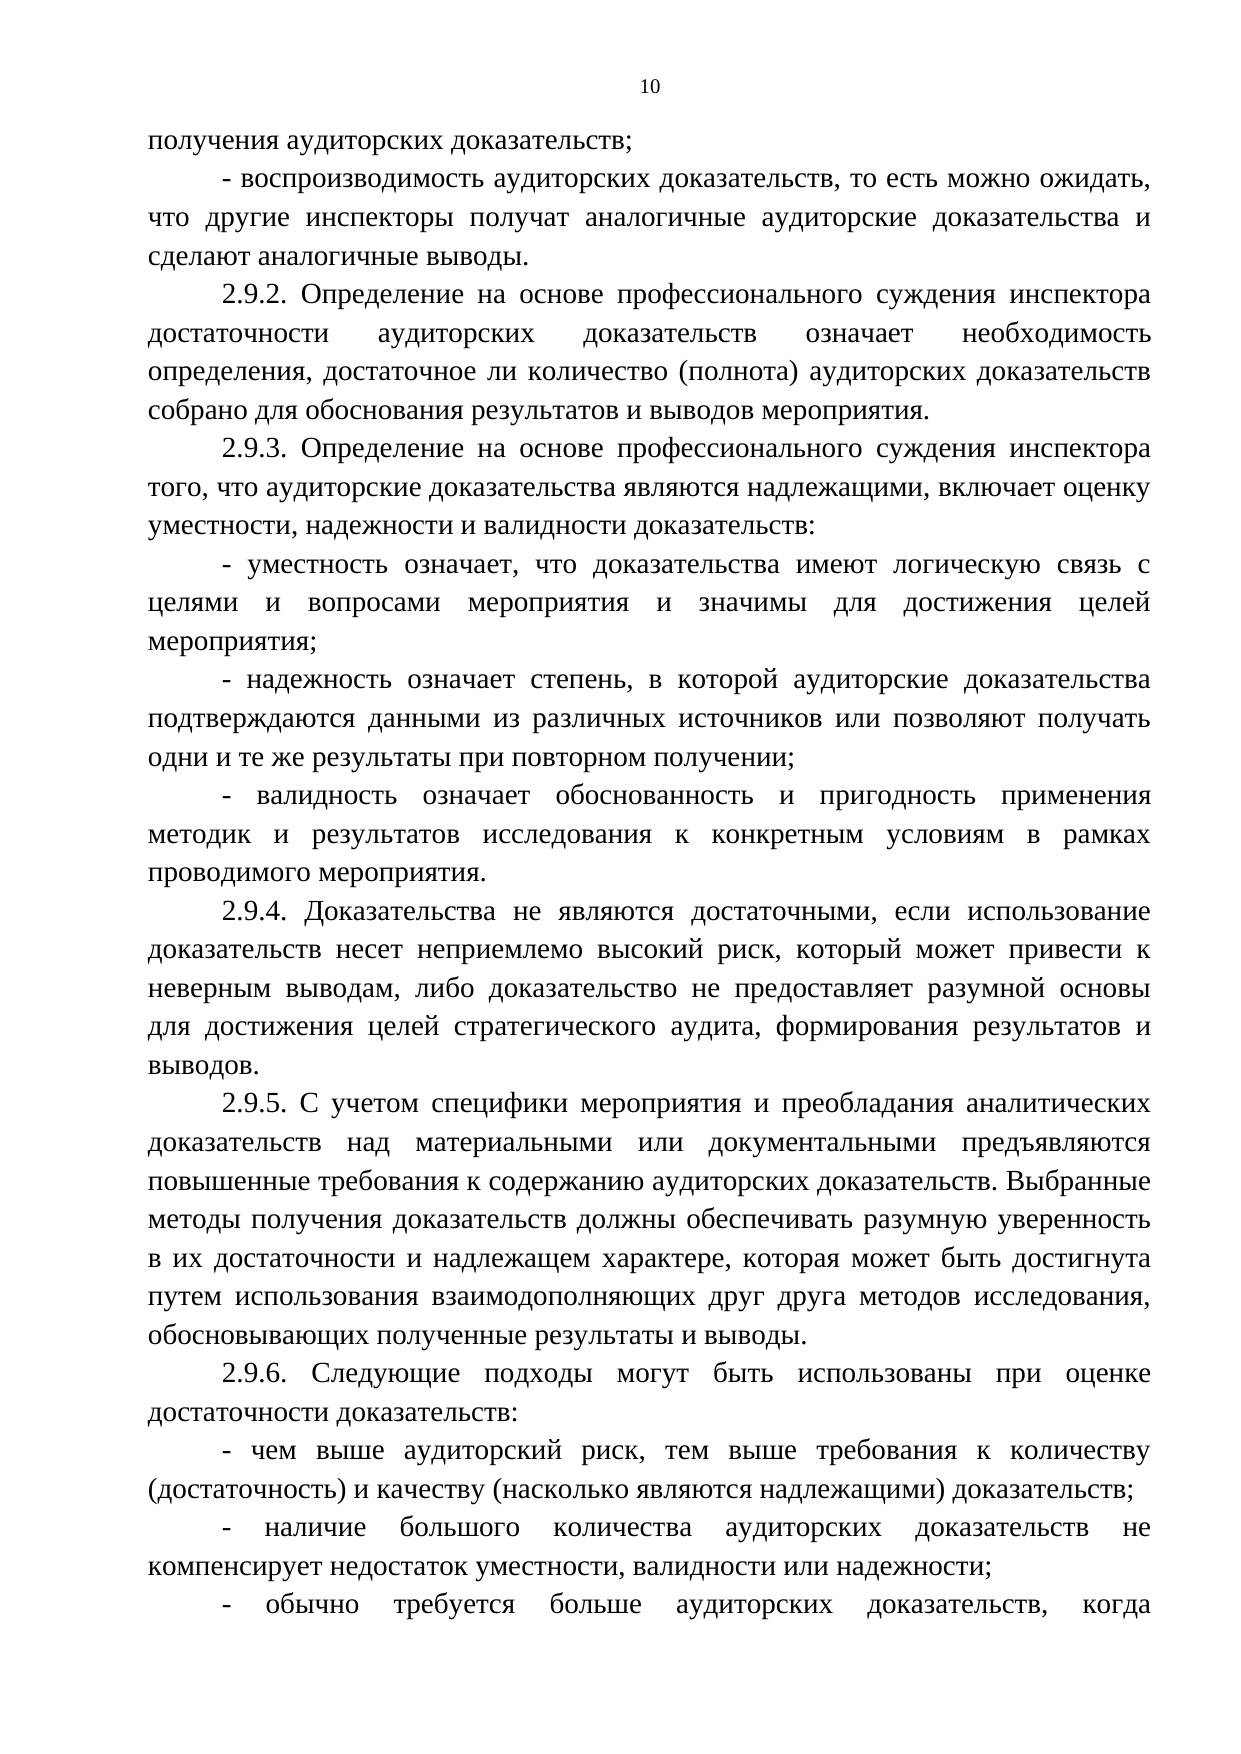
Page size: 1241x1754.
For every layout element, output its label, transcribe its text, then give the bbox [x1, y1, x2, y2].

text - надежность означает степень, в которой аудиторские доказательства подтверждаются данными из различных источников или позволяют получать одни и те же результаты при повторном получении; [148, 662, 1152, 772]
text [148, 1587, 1152, 1620]
text 2.9.6. Следующие подходы могут быть использованы при оценке достаточности доказательств: [148, 1355, 1152, 1427]
text - наличие большого количества аудиторских доказательств не компенсирует недостаток уместности, валидности или надежности; [148, 1509, 1152, 1582]
text - чем выше аудиторский риск, тем выше требования к количеству (достаточность) и качеству (насколько являются надлежащими) доказательств; [148, 1432, 1152, 1504]
text 2.9.5. С учетом специфики мероприятия и преобладания аналитических доказательств над материальными или документальными предъявляются повышенные требования к содержанию аудиторских доказательств. Выбранные методы получения доказательств должны обеспечивать разумную уверенность в их достаточности и надлежащем характере, которая может быть достигнута путем использования взаимодополняющих друг друга методов исследования, обосновывающих полученные результаты и выводы. [148, 1086, 1152, 1350]
text 2.9.4. Доказательства не являются достаточными, если использование доказательств несет неприемлемо высокий риск, который может привести к неверным выводам, либо доказательство не предоставляет разумной основы для достижения целей стратегического аудита, формирования результатов и выводов. [148, 893, 1152, 1081]
text - уместность означает, что доказательства имеют логическую связь с целями и вопросами мероприятия и значимы для достижения целей мероприятия; [148, 546, 1152, 657]
text 2.9.2. Определение на основе профессионального суждения инспектора достаточности аудиторских доказательств означает необходимость определения, достаточное ли количество (полнота) аудиторских доказательств собрано для обоснования результатов и выводов мероприятия. [148, 276, 1152, 425]
text - валидность означает обоснованность и пригодность применения методик и результатов исследования к конкретным условиям в рамках проводимого мероприятия. [148, 777, 1152, 888]
text - воспроизводимость аудиторских доказательств, то есть можно ожидать, что другие инспекторы получат аналогичные аудиторские доказательства и сделают аналогичные выводы. [148, 161, 1152, 271]
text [148, 122, 1152, 156]
text 2.9.3. Определение на основе профессионального суждения инспектора того, что аудиторские доказательства являются надлежащими, включает оценку уместности, надежности и валидности доказательств: [148, 430, 1152, 541]
